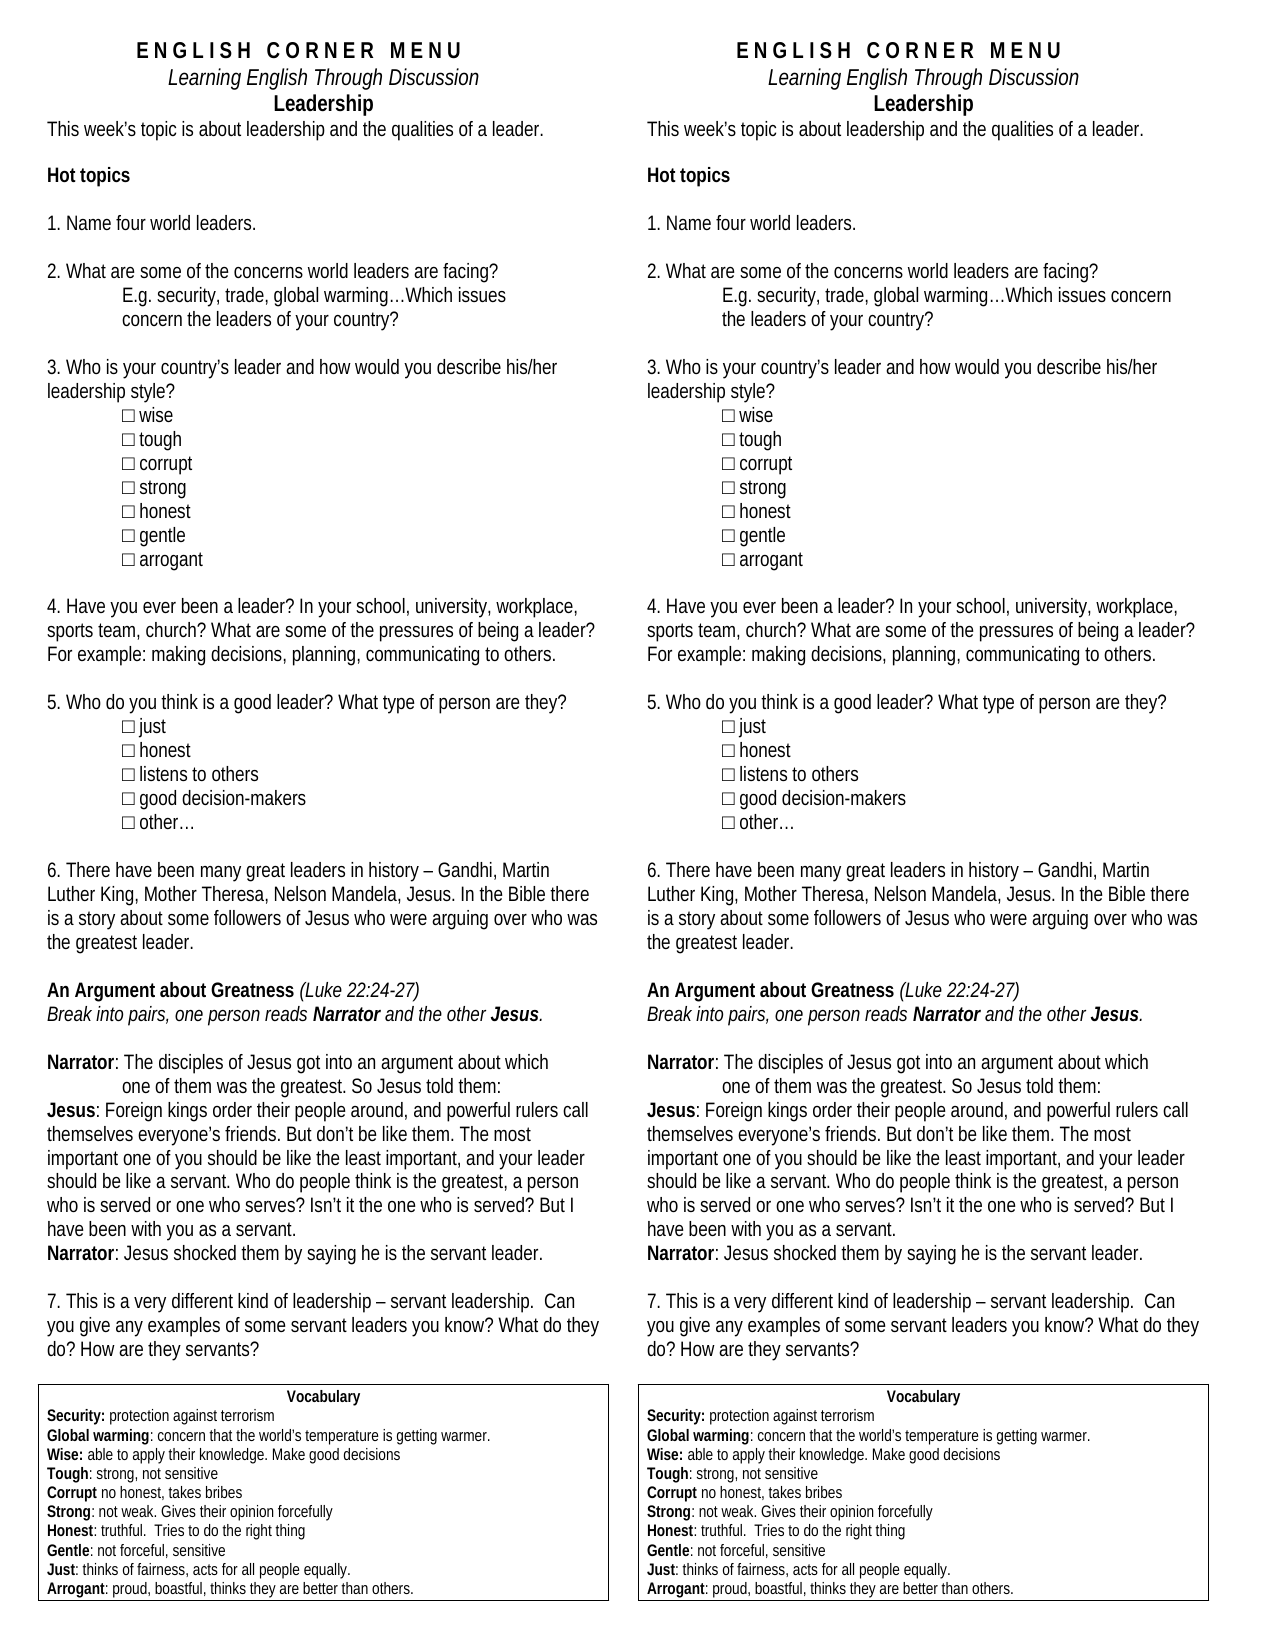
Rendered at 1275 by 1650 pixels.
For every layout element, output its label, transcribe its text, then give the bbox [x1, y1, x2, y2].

text 1. Name four world leaders. [47, 211, 600, 235]
text Tough: strong, not sensitive [647, 1464, 1200, 1483]
text Honest: truthful. Tries to do the right thing [647, 1521, 1200, 1540]
text Global warming: concern that the world’s temperature is getting warmer. [47, 1425, 600, 1444]
text □ other… [647, 810, 1200, 834]
text □ other… [47, 810, 600, 834]
text This week’s topic is about leadership and the qualities of a leader. [47, 117, 600, 141]
text Just: thinks of fairness, acts for all people equally. [47, 1559, 600, 1576]
text Security: protection against terrorism [647, 1406, 1200, 1425]
text □ just [647, 714, 1200, 738]
text □ honest [47, 499, 600, 523]
text □ tough [647, 427, 1200, 451]
text □ honest [47, 738, 600, 762]
text 3. Who is your country’s leader and how would you describe his/her leadership style? [47, 355, 600, 403]
text □ tough [47, 427, 600, 451]
text 7. This is a very different kind of leadership – servant leadership. Can you give any examples of some servant leaders you know? What do they do? How are they servants? [647, 1289, 1200, 1361]
text Global warming: concern that the world’s temperature is getting warmer. [647, 1425, 1200, 1444]
text This week’s topic is about leadership and the qualities of a leader. [647, 117, 1200, 141]
text Jesus: Foreign kings order their people around, and powerful rulers call themselves everyone’s friends. But don’t be like them. The most important one of you should be like the least important, and your leader should be like a servant. Who do people think is the greatest, a person who is served or one who serves? Isn’t it the one who is served? But I have been with you as a servant. [47, 1098, 600, 1241]
text E.g. security, trade, global warming…Which issues concern the leaders of your country? [47, 283, 600, 331]
text 2. What are some of the concerns world leaders are facing? [647, 259, 1200, 283]
text □ arrogant [647, 547, 1200, 571]
text E N G L I S H C O R N E R M E N U [647, 37, 1200, 64]
text Vocabulary [639, 1385, 1208, 1406]
text Security: protection against terrorism [47, 1406, 600, 1425]
text □ just [47, 714, 600, 738]
text Leadership [647, 90, 1200, 117]
text □ strong [647, 475, 1200, 499]
text Strong: not weak. Gives their opinion forcefully [47, 1502, 600, 1521]
text 1. Name four world leaders. [647, 211, 1200, 235]
text Honest: truthful. Tries to do the right thing [47, 1521, 600, 1540]
text Hot topics [647, 163, 1200, 187]
text Wise: able to apply their knowledge. Make good decisions [47, 1444, 600, 1464]
text Arrogant: proud, boastful, thinks they are better than others. [639, 1576, 1208, 1600]
text Gentle: not forceful, sensitive [647, 1540, 1200, 1559]
text □ corrupt [647, 451, 1200, 475]
text Narrator: The disciples of Jesus got into an argument about which one of them was the greatest. So Jesus told them: [647, 1050, 1200, 1098]
text □ wise [47, 403, 600, 427]
text □ listens to others [47, 762, 600, 786]
text □ honest [647, 499, 1200, 523]
text An Argument about Greatness (Luke 22:24-27) [647, 978, 1200, 1002]
text □ good decision-makers [647, 786, 1200, 810]
text Wise: able to apply their knowledge. Make good decisions [647, 1444, 1200, 1464]
text 6. There have been many great leaders in history – Gandhi, Martin Luther King, Mother Theresa, Nelson Mandela, Jesus. In the Bible there is a story about some followers of Jesus who were arguing over who was the greatest leader. [647, 858, 1200, 954]
text 5. Who do you think is a good leader? What type of person are they? [47, 690, 600, 714]
text Strong: not weak. Gives their opinion forcefully [647, 1502, 1200, 1521]
text An Argument about Greatness (Luke 22:24-27) [47, 978, 600, 1002]
text Just: thinks of fairness, acts for all people equally. [647, 1559, 1200, 1576]
text Hot topics [47, 163, 600, 187]
text Learning English Through Discussion [647, 64, 1200, 90]
text □ good decision-makers [47, 786, 600, 810]
text Narrator: Jesus shocked them by saying he is the servant leader. [47, 1241, 600, 1265]
text Break into pairs, one person reads Narrator and the other Jesus. [47, 1002, 600, 1026]
text Narrator: The disciples of Jesus got into an argument about which one of them was the greatest. So Jesus told them: [47, 1050, 600, 1098]
text □ wise [647, 403, 1200, 427]
text Corrupt no honest, takes bribes [647, 1483, 1200, 1502]
text Break into pairs, one person reads Narrator and the other Jesus. [647, 1002, 1200, 1026]
text □ gentle [647, 523, 1200, 547]
text 4. Have you ever been a leader? In your school, university, workplace, sports team, church? What are some of the pressures of being a leader? For example: making decisions, planning, communicating to others. [647, 594, 1200, 666]
text □ gentle [47, 523, 600, 547]
text Learning English Through Discussion [47, 64, 600, 90]
text □ corrupt [47, 451, 600, 475]
text Jesus: Foreign kings order their people around, and powerful rulers call themselves everyone’s friends. But don’t be like them. The most important one of you should be like the least important, and your leader should be like a servant. Who do people think is the greatest, a person who is served or one who serves? Isn’t it the one who is served? But I have been with you as a servant. [647, 1098, 1200, 1241]
text □ listens to others [647, 762, 1200, 786]
text Corrupt no honest, takes bribes [47, 1483, 600, 1502]
text 7. This is a very different kind of leadership – servant leadership. Can you give any examples of some servant leaders you know? What do they do? How are they servants? [47, 1289, 600, 1361]
text E N G L I S H C O R N E R M E N U [47, 37, 600, 64]
text □ honest [647, 738, 1200, 762]
text Arrogant: proud, boastful, thinks they are better than others. [39, 1576, 608, 1600]
text Tough: strong, not sensitive [47, 1464, 600, 1483]
text 6. There have been many great leaders in history – Gandhi, Martin Luther King, Mother Theresa, Nelson Mandela, Jesus. In the Bible there is a story about some followers of Jesus who were arguing over who was the greatest leader. [47, 858, 600, 954]
text Gentle: not forceful, sensitive [47, 1540, 600, 1559]
text □ arrogant [47, 547, 600, 571]
text Vocabulary [39, 1385, 608, 1406]
text 3. Who is your country’s leader and how would you describe his/her leadership style? [647, 355, 1200, 403]
text Leadership [47, 90, 600, 117]
text 4. Have you ever been a leader? In your school, university, workplace, sports team, church? What are some of the pressures of being a leader? For example: making decisions, planning, communicating to others. [47, 594, 600, 666]
text E.g. security, trade, global warming…Which issues concern the leaders of your country? [722, 283, 1200, 331]
text 5. Who do you think is a good leader? What type of person are they? [647, 690, 1200, 714]
text □ strong [47, 475, 600, 499]
text Narrator: Jesus shocked them by saying he is the servant leader. [647, 1241, 1200, 1265]
text 2. What are some of the concerns world leaders are facing? [47, 259, 600, 283]
